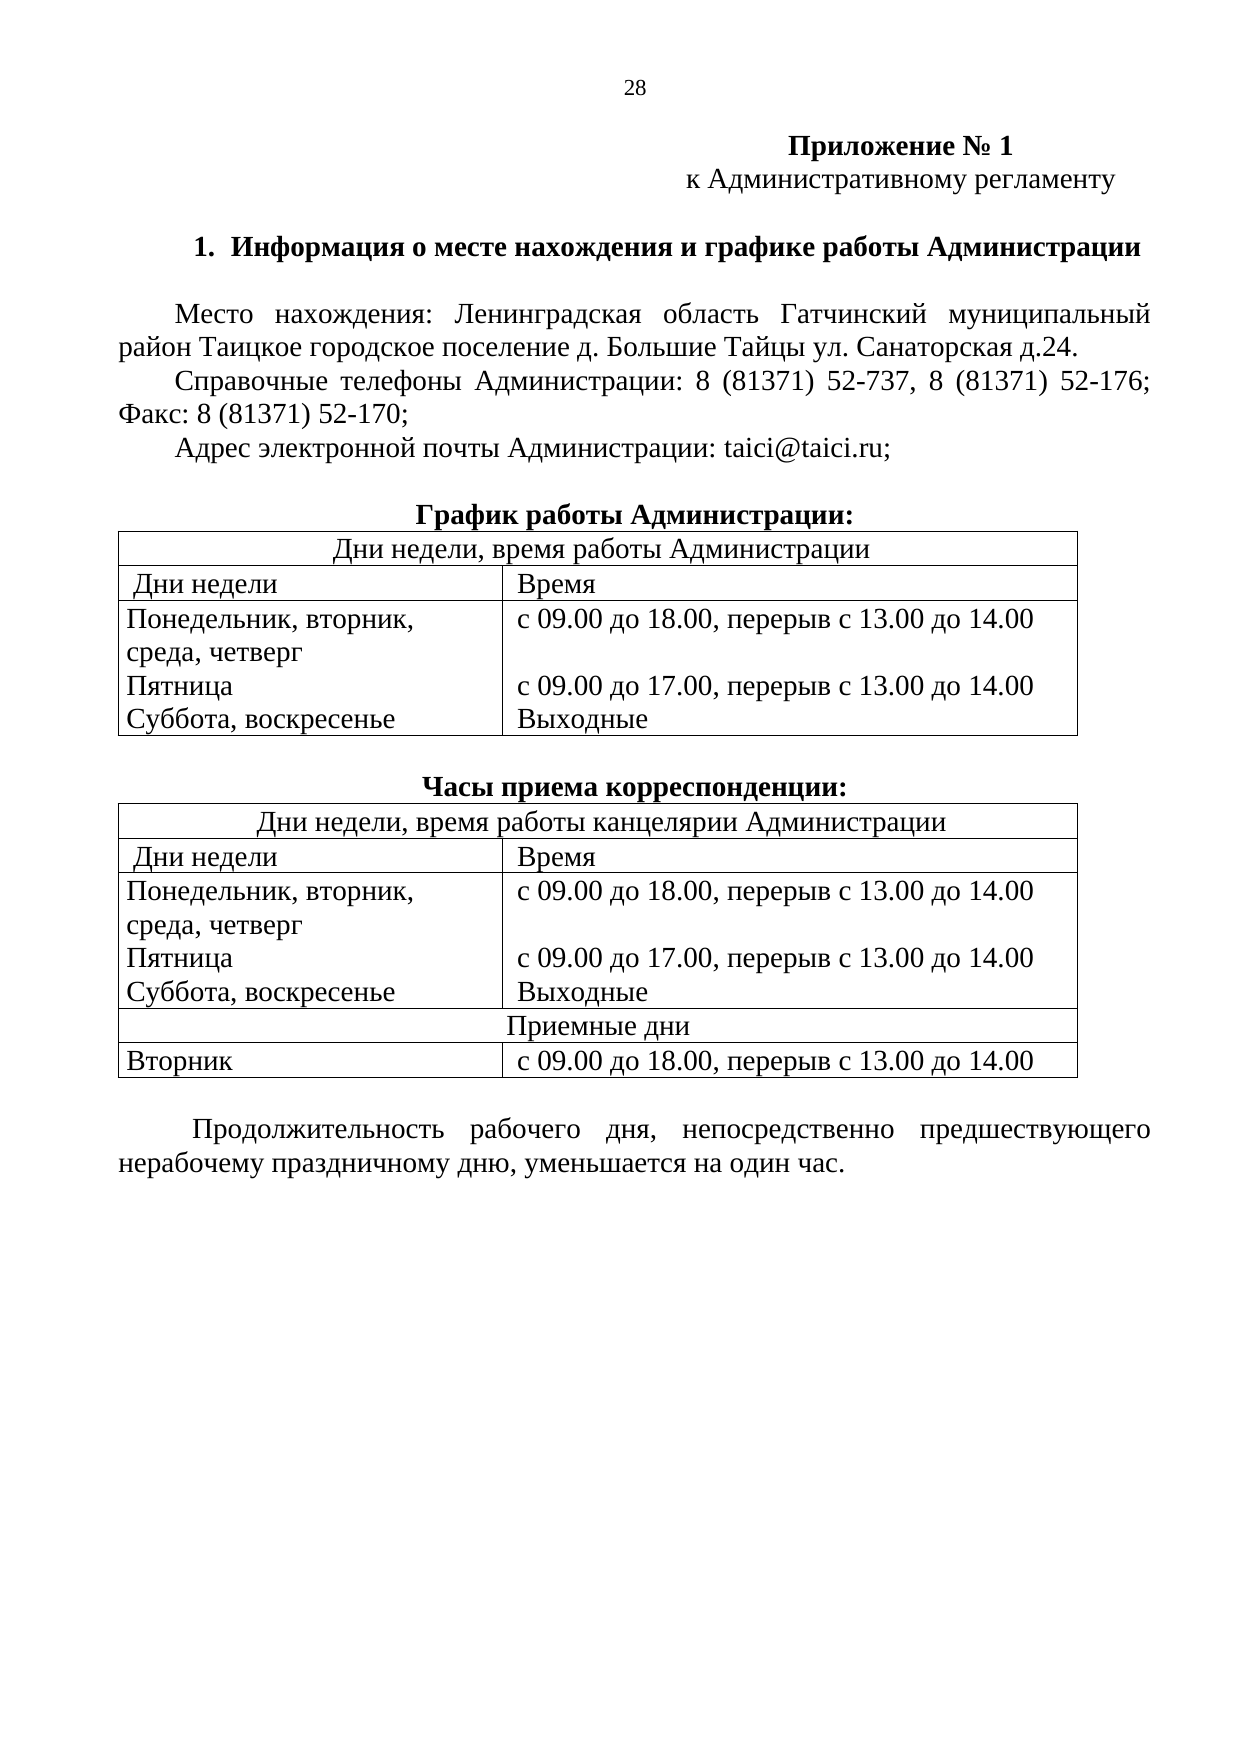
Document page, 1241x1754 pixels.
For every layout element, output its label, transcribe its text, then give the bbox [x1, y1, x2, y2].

table_cell Пятница Суббота, воскресенье [119, 668, 502, 735]
table_cell Понедельник, вторник, среда, четверг [119, 873, 502, 940]
table_header Дни недели, время работы Администрации [119, 532, 1077, 565]
text Адрес электронной почты Администрации: taici@taici.ru; [118, 430, 1152, 463]
text Место нахождения: Ленинградская область Гатчинский муниципальный район Таицкое городское поселение д. Большие Тайцы ул. Санаторская д.24. [118, 296, 1152, 363]
list Информация о месте нахождения и графике работы Администрации [193, 229, 1152, 262]
table_cell Дни недели [119, 839, 502, 872]
table_cell с 09.00 до 17.00, перерыв с 13.00 до 14.00 Выходные [503, 668, 1077, 735]
table_cell с 09.00 до 17.00, перерыв с 13.00 до 14.00 Выходные [503, 940, 1077, 1007]
text Справочные телефоны Администрации: 8 (81371) 52-737, 8 (81371) 52-176; Факс: 8 (81371) 52-170; [118, 363, 1152, 430]
text Продолжительность рабочего дня, непосредственно предшествующего нерабочему праздничному дню, уменьшается на один час. [118, 1111, 1152, 1178]
text к Административному регламенту [643, 162, 1152, 195]
table_header Дни недели, время работы канцелярии Администрации [119, 804, 1077, 838]
table_cell Понедельник, вторник, среда, четверг [119, 601, 502, 668]
table_cell Приемные дни [119, 1009, 1077, 1042]
table_cell с 09.00 до 18.00, перерыв с 13.00 до 14.00 [503, 873, 1077, 940]
text Приложение № 1 [643, 128, 1152, 162]
table_cell Время [503, 566, 1077, 600]
table_cell Вторник [119, 1043, 502, 1077]
text График работы Администрации: [118, 497, 1152, 531]
table_cell Дни недели [119, 566, 502, 600]
table_cell Пятница Суббота, воскресенье [119, 940, 502, 1007]
table_cell с 09.00 до 18.00, перерыв с 13.00 до 14.00 [503, 1043, 1077, 1077]
text Часы приема корреспонденции: [118, 769, 1152, 803]
table_cell Время [503, 839, 1077, 872]
table_cell с 09.00 до 18.00, перерыв с 13.00 до 14.00 [503, 601, 1077, 668]
